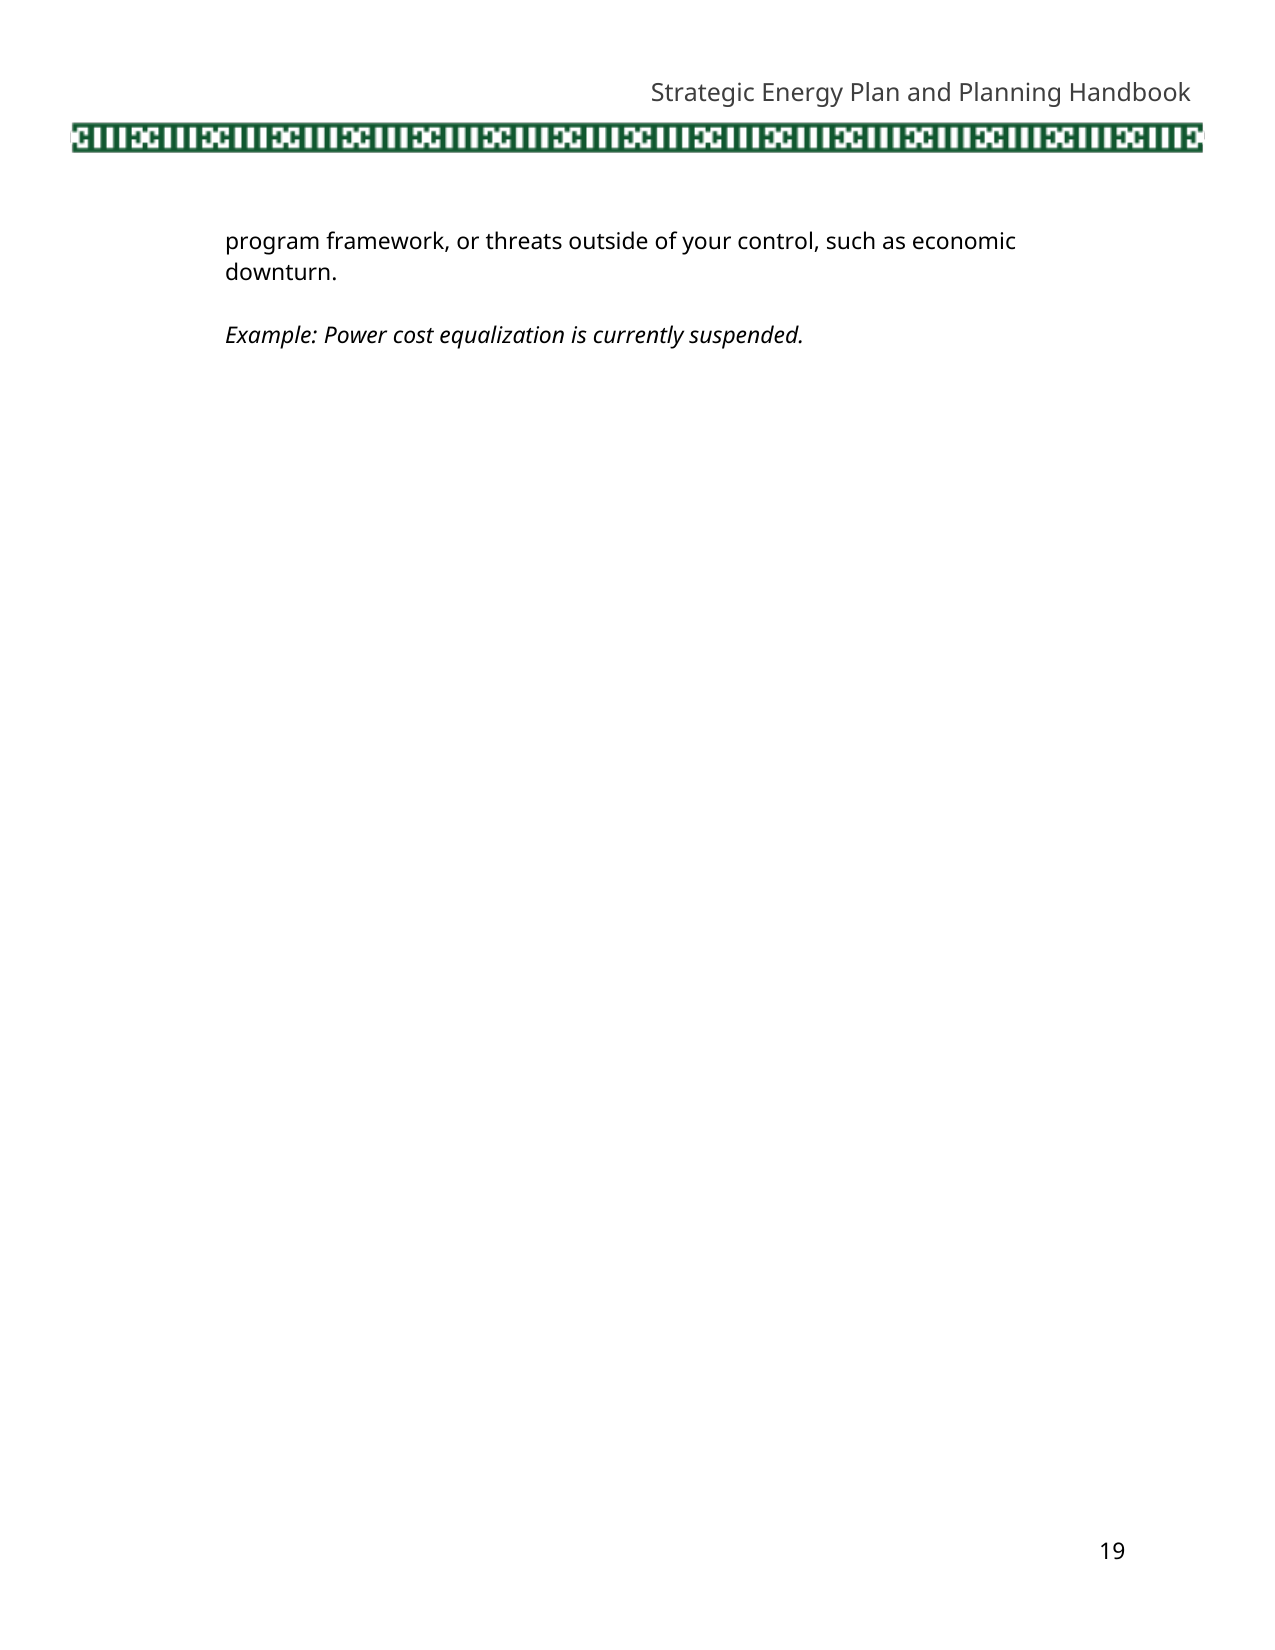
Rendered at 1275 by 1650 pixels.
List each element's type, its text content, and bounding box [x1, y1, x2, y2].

text Example: Power cost equalization is currently suspended. [225, 319, 1125, 350]
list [187, 225, 1125, 287]
